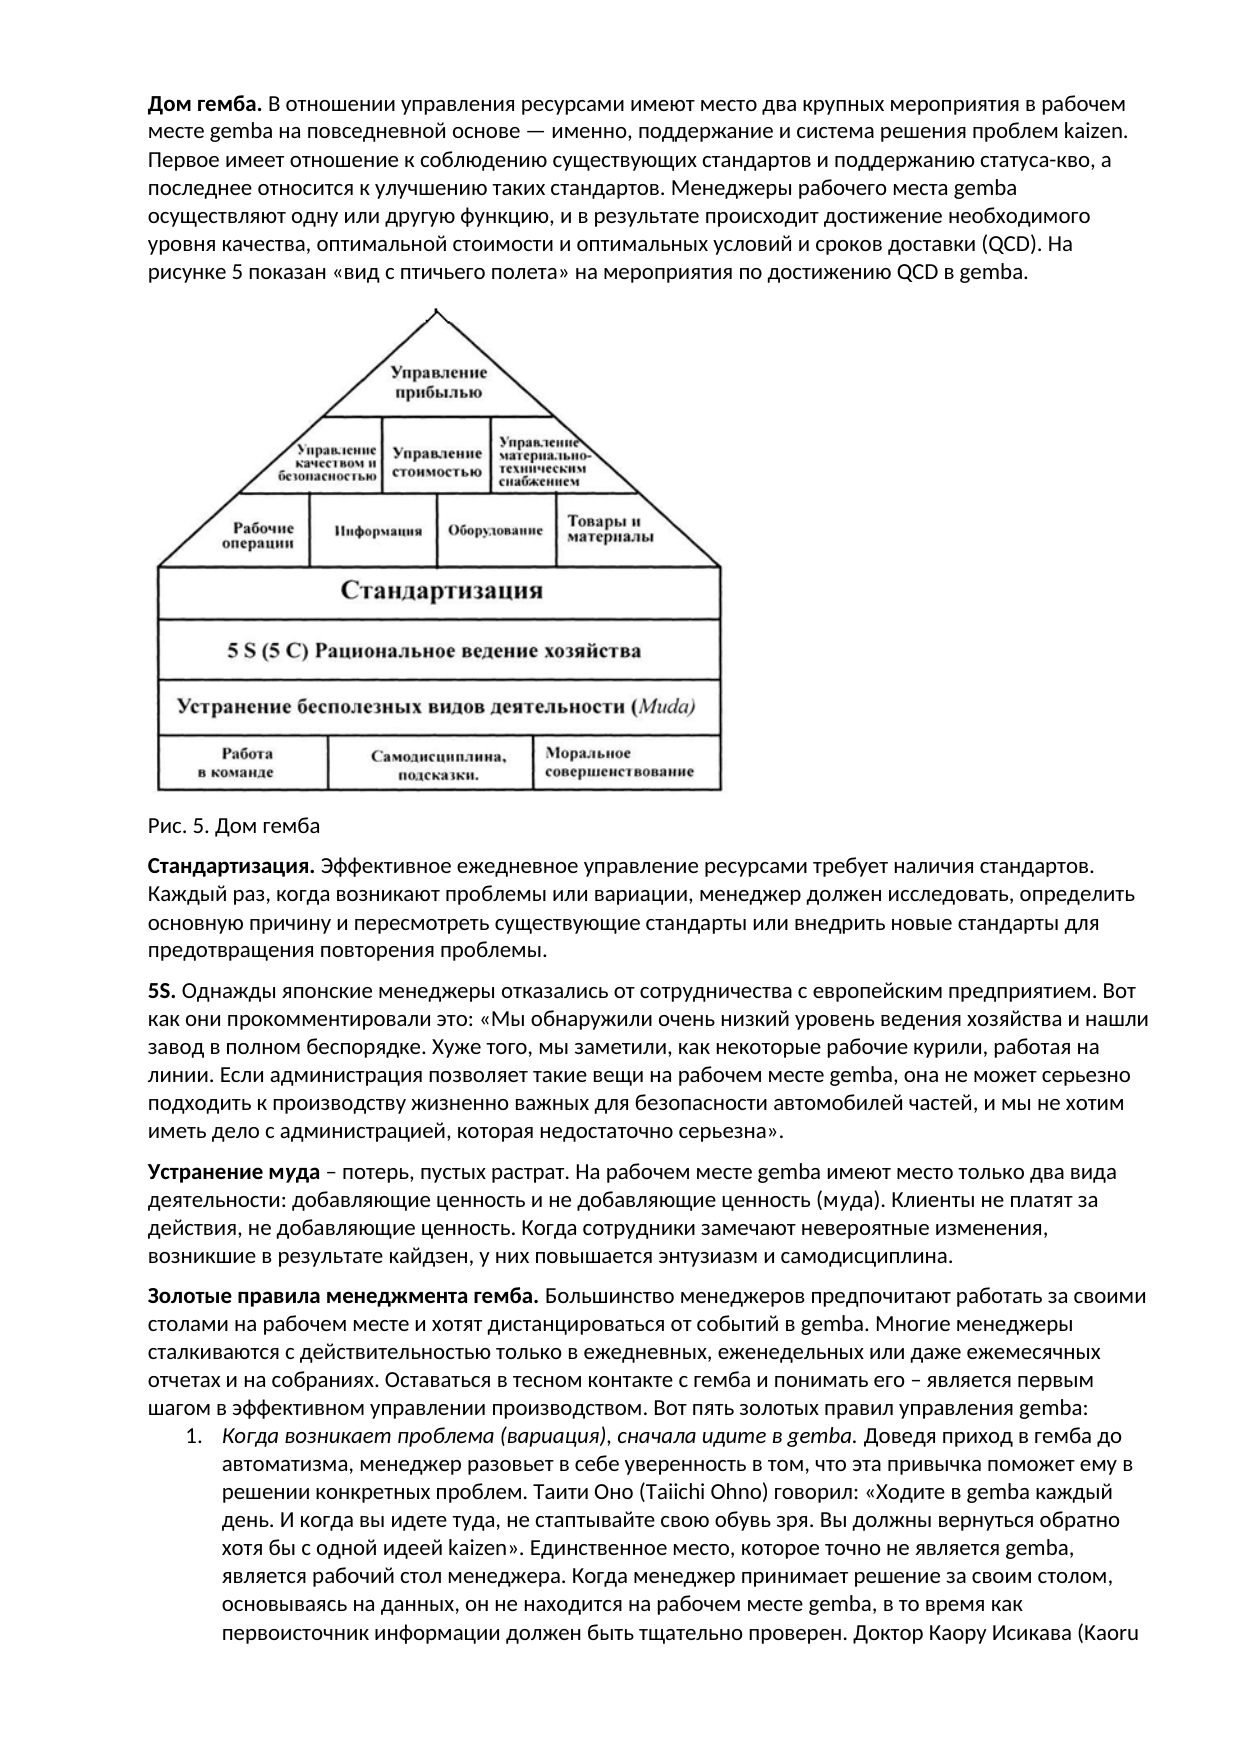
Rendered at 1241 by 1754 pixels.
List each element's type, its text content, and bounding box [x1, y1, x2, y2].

text Рис. 5. Дом гемба [148, 811, 1152, 839]
text Дом гемба. В отношении управления ресурсами имеют место два крупных мероприятия в рабочем месте gemba на повседневной основе — именно, поддержание и система решения проблем kaizen. Первое имеет отношение к соблюдению существующих стандартов и поддержанию статуса-кво, а последнее относится к улучшению таких стандартов. Менеджеры рабочего места gemba осуществляют одну или другую функцию, и в результате происходит достижение необходимого уровня качества, оптимальной стоимости и оптимальных условий и сроков доставки (QCD). На рисунке 5 показан «вид с птичьего полета» на мероприятия по достижению QCD в gemba. [148, 89, 1152, 285]
text 5S. Однажды японские менеджеры отказались от сотрудничества с европейским предприятием. Вот как они прокомментировали это: «Мы обнаружили очень низкий уровень ведения хозяйства и нашли завод в полном беспорядке. Хуже того, мы заметили, как некоторые рабочие курили, работая на линии. Если администрация позволяет такие вещи на рабочем месте gemba, она не может серьезно подходить к производству жизненно важных для безопасности автомобилей частей, и мы не хотим иметь дело с администрацией, которая недостаточно серьезна». [148, 976, 1152, 1144]
text Стандартизация. Эффективное ежедневное управление ресурсами требует наличия стандартов. Каждый раз, когда возникают проблемы или вариации, менеджер должен исследовать, определить основную причину и пересмотреть существующие стандарты или внедрить новые стандарты для предотвращения повторения проблемы. [148, 852, 1152, 964]
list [185, 1421, 1152, 1646]
picture [147, 297, 729, 799]
text Золотые правила менеджмента гемба. Большинство менеджеров предпочитают работать за своими столами на рабочем месте и хотят дистанцироваться от событий в gemba. Многие менеджеры сталкиваются с действительностью только в ежедневных, еженедельных или даже ежемесячных отчетах и на собраниях. Оставаться в тесном контакте с гемба и понимать его – является первым шагом в эффективном управлении производством. Вот пять золотых правил управления gemba: [148, 1281, 1152, 1421]
text Устранение муда – потерь, пустых растрат. На рабочем месте gemba имеют место только два вида деятельности: добавляющие ценность и не добавляющие ценность (муда). Клиенты не платят за действия, не добавляющие ценность. Когда сотрудники замечают невероятные изменения, возникшие в результате кайдзен, у них повышается энтузиазм и самодисциплина. [148, 1157, 1152, 1269]
